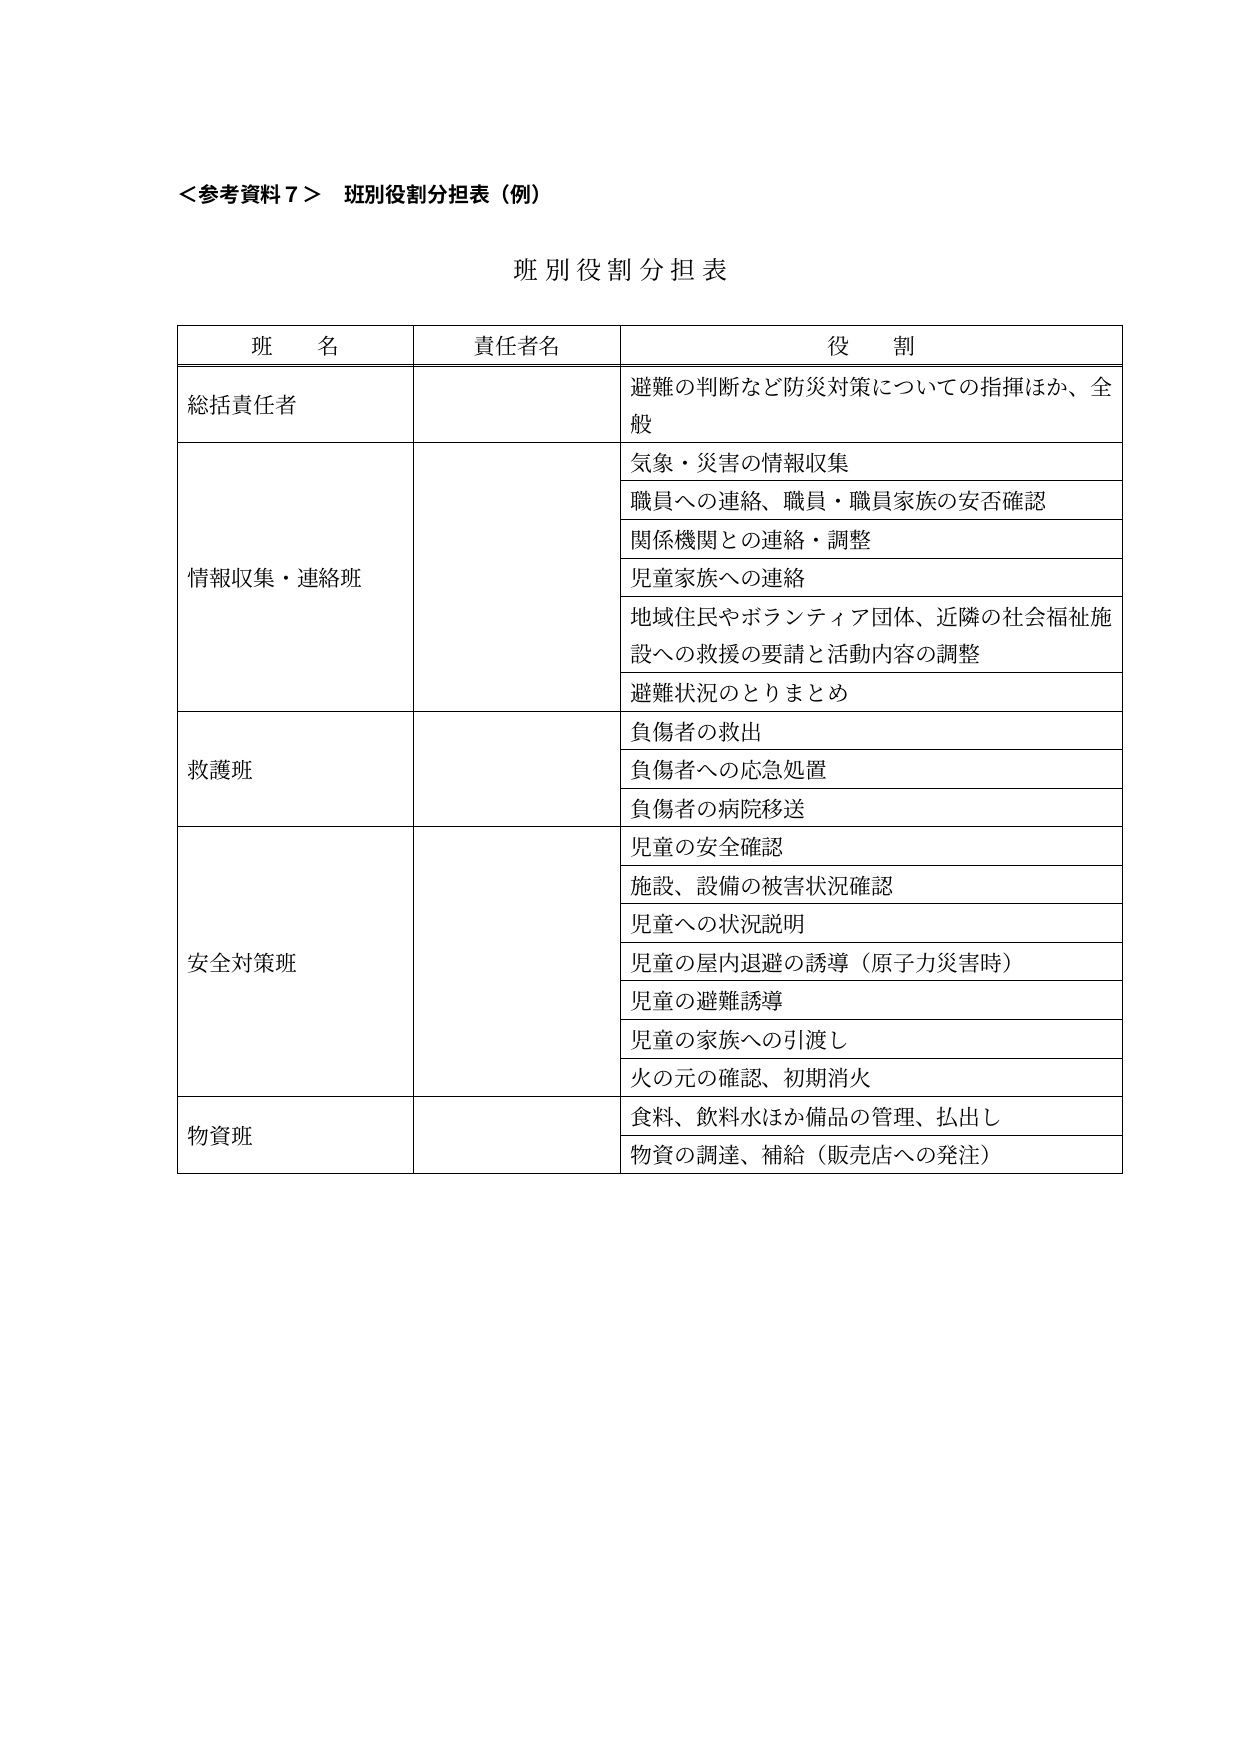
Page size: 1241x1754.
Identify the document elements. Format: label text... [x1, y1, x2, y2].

text 班 別 役 割 分 担 表 [177, 250, 1063, 288]
table_cell 避難状況のとりまとめ [621, 673, 1122, 711]
table_cell 児童の避難誘導 [621, 981, 1122, 1019]
table_cell 総括責任者 [178, 367, 413, 442]
table_cell 避難の判断など防災対策についての指揮ほか、全般 [621, 367, 1122, 442]
table_cell 児童家族への連絡 [621, 559, 1122, 596]
table_cell 児童の屋内退避の誘導（原子力災害時） [621, 943, 1122, 980]
table_cell 安全対策班 [178, 827, 413, 1096]
table_cell [414, 443, 620, 711]
text ＜参考資料７＞ 班別役割分担表（例） [177, 175, 1063, 213]
table_cell 負傷者の病院移送 [621, 789, 1122, 826]
table_cell 救護班 [178, 712, 413, 826]
table_cell 物資班 [178, 1097, 413, 1173]
table_cell 児童への状況説明 [621, 904, 1122, 942]
table_header 役 割 [621, 326, 1122, 364]
table_cell 気象・災害の情報収集 [621, 443, 1122, 480]
table_cell [414, 827, 620, 1096]
table_header 責任者名 [414, 326, 620, 364]
table_cell 関係機関との連絡・調整 [621, 520, 1122, 557]
table_cell 火の元の確認、初期消火 [621, 1059, 1122, 1096]
table_cell [414, 712, 620, 826]
table_cell 物資の調達、補給（販売店への発注） [621, 1136, 1122, 1173]
table_cell 食料、飲料水ほか備品の管理、払出し [621, 1097, 1122, 1134]
table_cell 職員への連絡、職員・職員家族の安否確認 [621, 481, 1122, 519]
table_cell 施設、設備の被害状況確認 [621, 866, 1122, 903]
table_cell [414, 367, 620, 442]
table_cell 児童の安全確認 [621, 827, 1122, 865]
table_header 班 名 [178, 326, 413, 364]
table_cell 負傷者の救出 [621, 712, 1122, 749]
table_cell 地域住民やボランティア団体、近隣の社会福祉施設への救援の要請と活動内容の調整 [621, 597, 1122, 672]
table_cell [414, 1097, 620, 1173]
table_cell 負傷者への応急処置 [621, 750, 1122, 788]
table_cell 情報収集・連絡班 [178, 443, 413, 711]
table_cell 児童の家族への引渡し [621, 1020, 1122, 1057]
